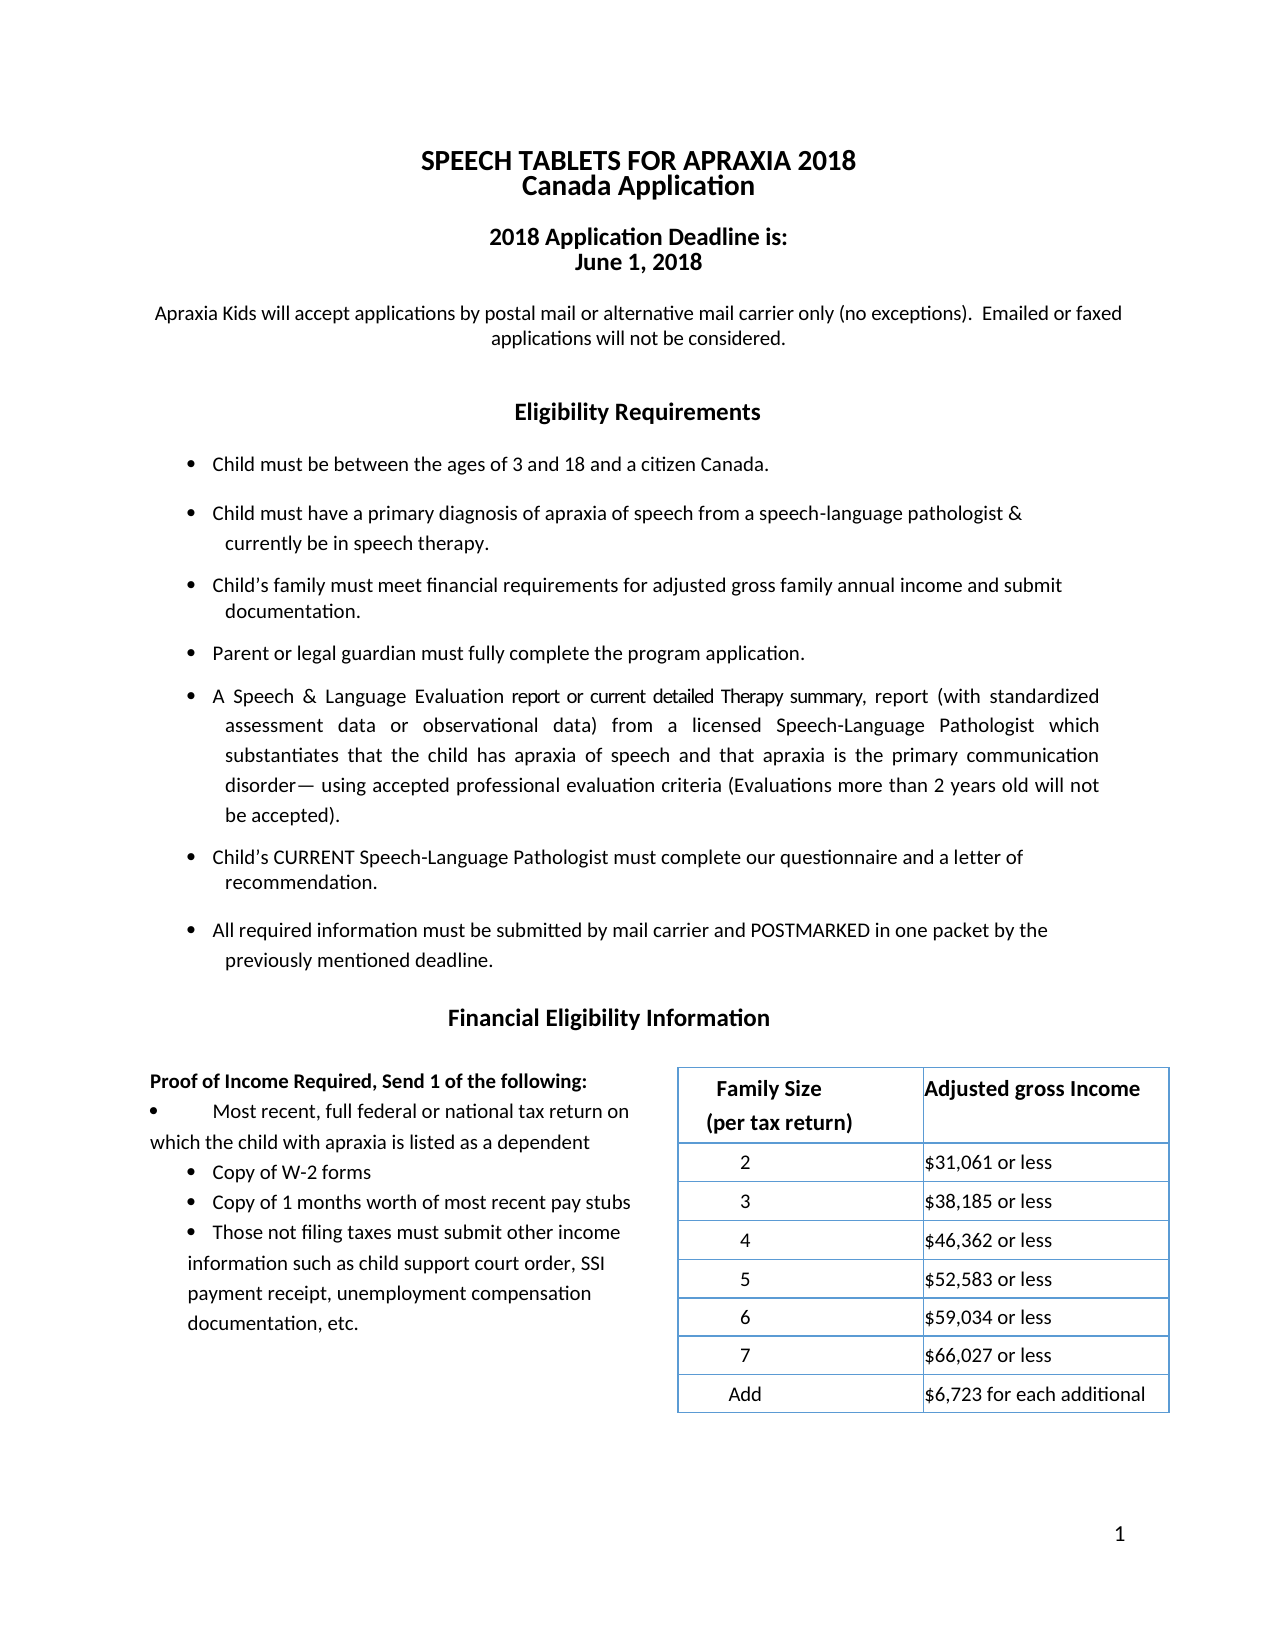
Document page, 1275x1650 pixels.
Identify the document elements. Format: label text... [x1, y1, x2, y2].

table_cell 7 [679, 1337, 923, 1374]
table_cell Add [679, 1375, 923, 1412]
table_cell $6,723 for each additional [924, 1375, 1168, 1412]
text SPEECH TABLETS FOR APRAXIA 2018 [150, 150, 1127, 175]
table_cell $52,583 or less [924, 1260, 1168, 1297]
text June 1, 2018 [150, 250, 1127, 275]
table_cell $31,061 or less [924, 1144, 1168, 1181]
list Those not filing taxes must submit other income information such as child support court order, SSI payment receipt, unemployment compensation documentation, etc. [187, 1215, 677, 1336]
list A Speech & Language Evaluation report or current detailed Therapy summary, report (with standardized assessment data or observational data) from a licensed Speech-Language Pathologist which substantiates that the child has apraxia of speech and that apraxia is the primary communication disorder— using accepted professional evaluation criteria (Evaluations more than 2 years old will not be accepted). [187, 683, 1099, 827]
table_cell 4 [679, 1221, 923, 1259]
table_cell 6 [679, 1299, 923, 1335]
list All required information must be submitted by mail carrier and POSTMARKED in one packet by the previously mentioned deadline. [187, 912, 1068, 972]
table_cell 5 [679, 1260, 923, 1297]
list Most recent, full federal or national tax return on which the child with apraxia is listed as a dependent [150, 1094, 677, 1154]
list Child must be between the ages of 3 and 18 and a citizen Canada. [187, 452, 1127, 477]
table_header Family Size (per tax return) [679, 1068, 923, 1142]
text 2018 Application Deadline is: [150, 225, 1127, 250]
text Apraxia Kids will accept applications by postal mail or alternative mail carrier only (no exceptions). Emailed or faxed applications will not be considered. [150, 300, 1127, 350]
table_cell $38,185 or less [924, 1182, 1168, 1220]
list Copy of W-2 forms [187, 1154, 677, 1184]
list Copy of 1 months worth of most recent pay stubs [187, 1184, 677, 1215]
table_cell $66,027 or less [924, 1337, 1168, 1374]
table_cell 3 [679, 1182, 923, 1220]
table_header Adjusted gross Income [924, 1068, 1168, 1142]
text Eligibility Requirements [150, 396, 1125, 426]
list Child must have a primary diagnosis of apraxia of speech from a speech-language pathologist & currently be in speech therapy. [187, 501, 1094, 556]
text Proof of Income Required, Send 1 of the following: [150, 1064, 1068, 1094]
list Parent or legal guardian must fully complete the program application. [187, 641, 1127, 666]
list Child’s family must meet financial requirements for adjusted gross family annual income and submit documentation. [187, 572, 1127, 623]
text Financial Eligibility Information [150, 1003, 1068, 1033]
table_cell 2 [679, 1144, 923, 1181]
table_cell $59,034 or less [924, 1299, 1168, 1335]
table_cell $46,362 or less [924, 1221, 1168, 1259]
list Child’s CURRENT Speech-Language Pathologist must complete our questionnaire and a letter of recommendation. [187, 844, 1127, 895]
text Canada Application [150, 175, 1127, 200]
